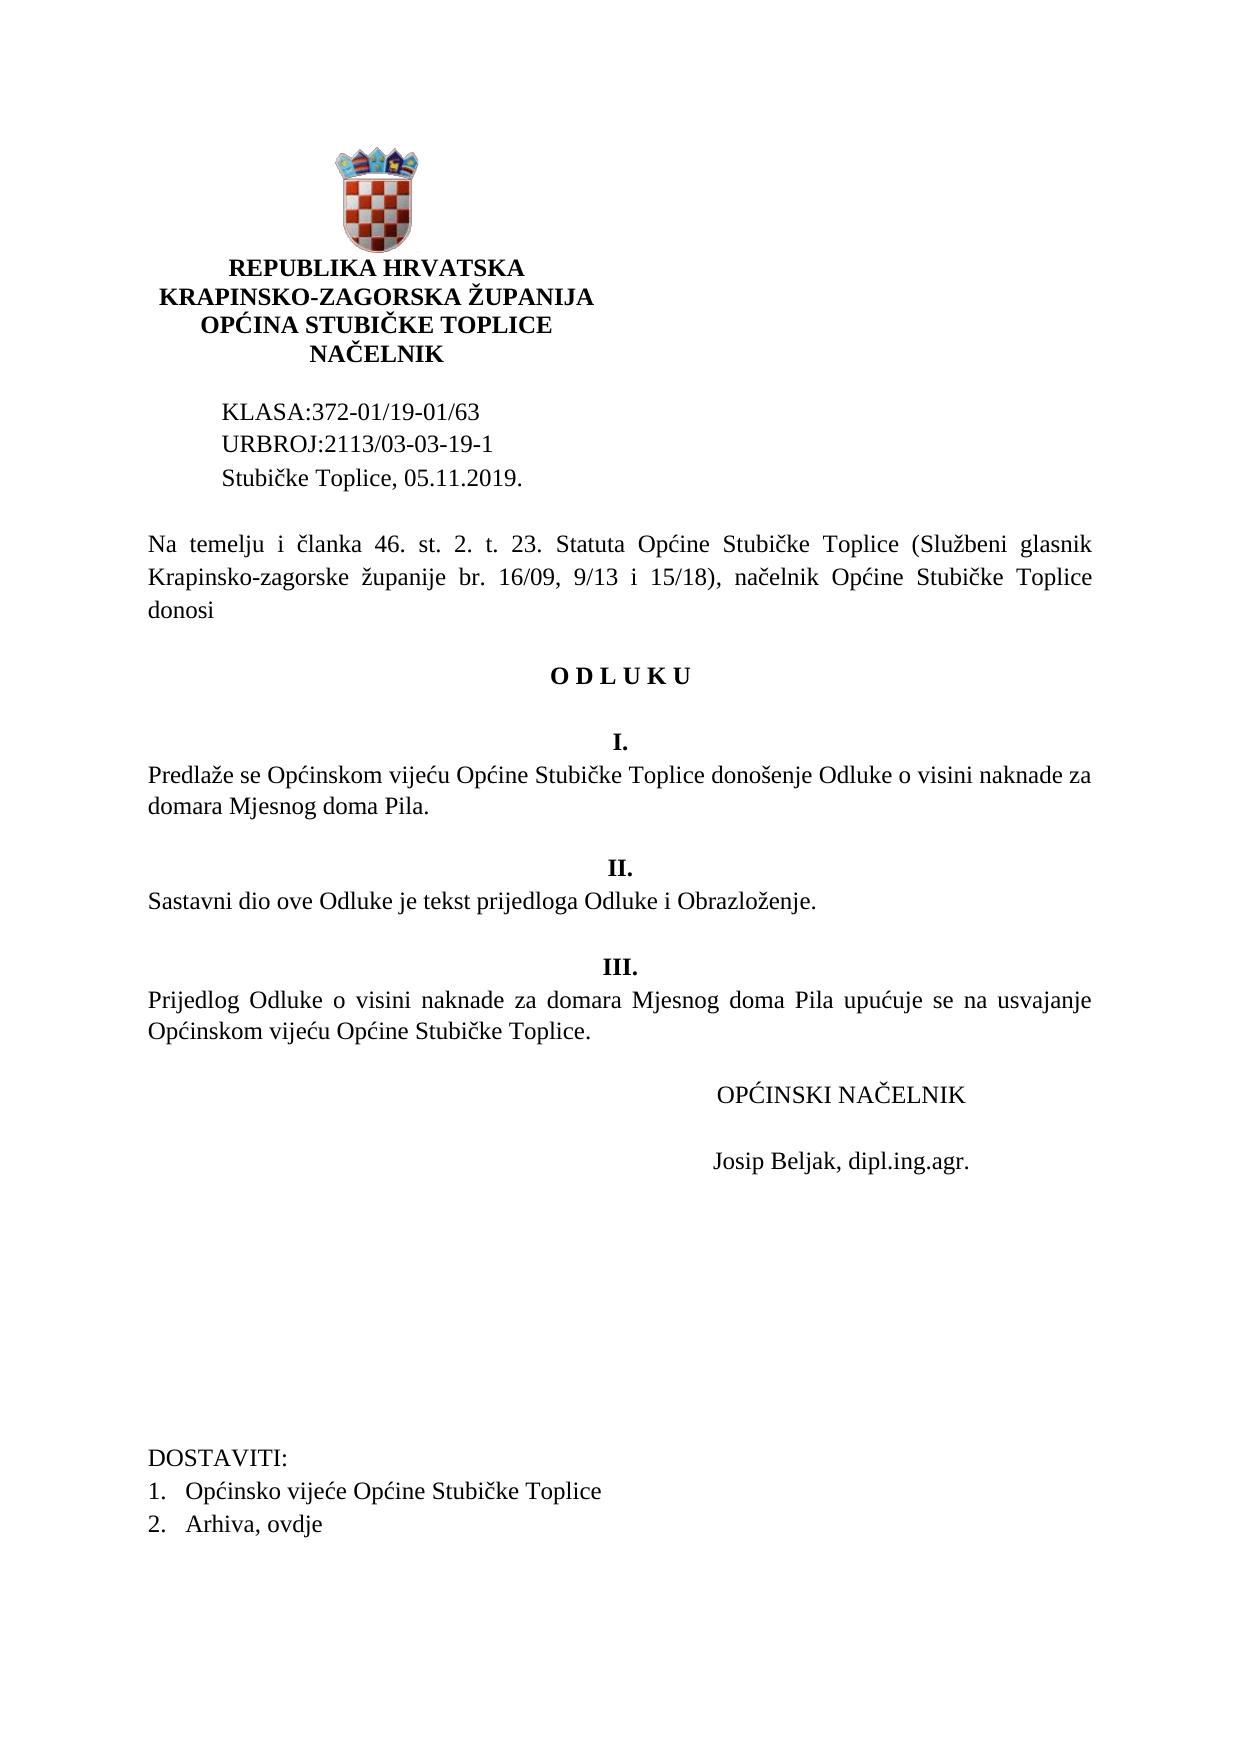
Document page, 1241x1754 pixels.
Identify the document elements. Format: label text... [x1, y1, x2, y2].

text KLASA:372-01/19-01/63 [148, 397, 1093, 425]
text O D L U K U [148, 661, 1093, 689]
text Sastavni dio ove Odluke je tekst prijedloga Odluke i Obrazloženje. [148, 886, 1093, 915]
text DOSTAVITI: [148, 1443, 1093, 1472]
text Stubičke Toplice, 05.11.2019. [148, 463, 1093, 491]
list Arhiva, ovdje [148, 1509, 1093, 1538]
text Prijedlog Odluke o visini naknade za domara Mjesnog doma Pila upućuje se na usvajanje Općinskom vijeću Općine Stubičke Toplice. [148, 985, 1093, 1045]
text OPĆINSKI NAČELNIK [590, 1080, 1093, 1109]
list Općinsko vijeće Općine Stubičke Toplice [148, 1476, 1093, 1505]
table_header REPUBLIKA HRVATSKA KRAPINSKO-ZAGORSKA ŽUPANIJA OPĆINA STUBIČKE TOPLICE NAČELNIK [148, 148, 606, 368]
text I. [148, 727, 1093, 756]
text II. [148, 853, 1093, 882]
picture [335, 147, 419, 253]
text Na temelju i članka 46. st. 2. t. 23. Statuta Općine Stubičke Toplice (Službeni glasnik Krapinsko-zagorske županije br. 16/09, 9/13 i 15/18), načelnik Općine Stubičke Toplice donosi [148, 529, 1093, 623]
text Josip Beljak, dipl.ing.agr. [590, 1146, 1093, 1175]
text URBROJ:2113/03-03-19-1 [148, 429, 1093, 458]
text III. [148, 952, 1093, 981]
text Predlaže se Općinskom vijeću Općine Stubičke Toplice donošenje Odluke o visini naknade za domara Mjesnog doma Pila. [148, 760, 1093, 819]
